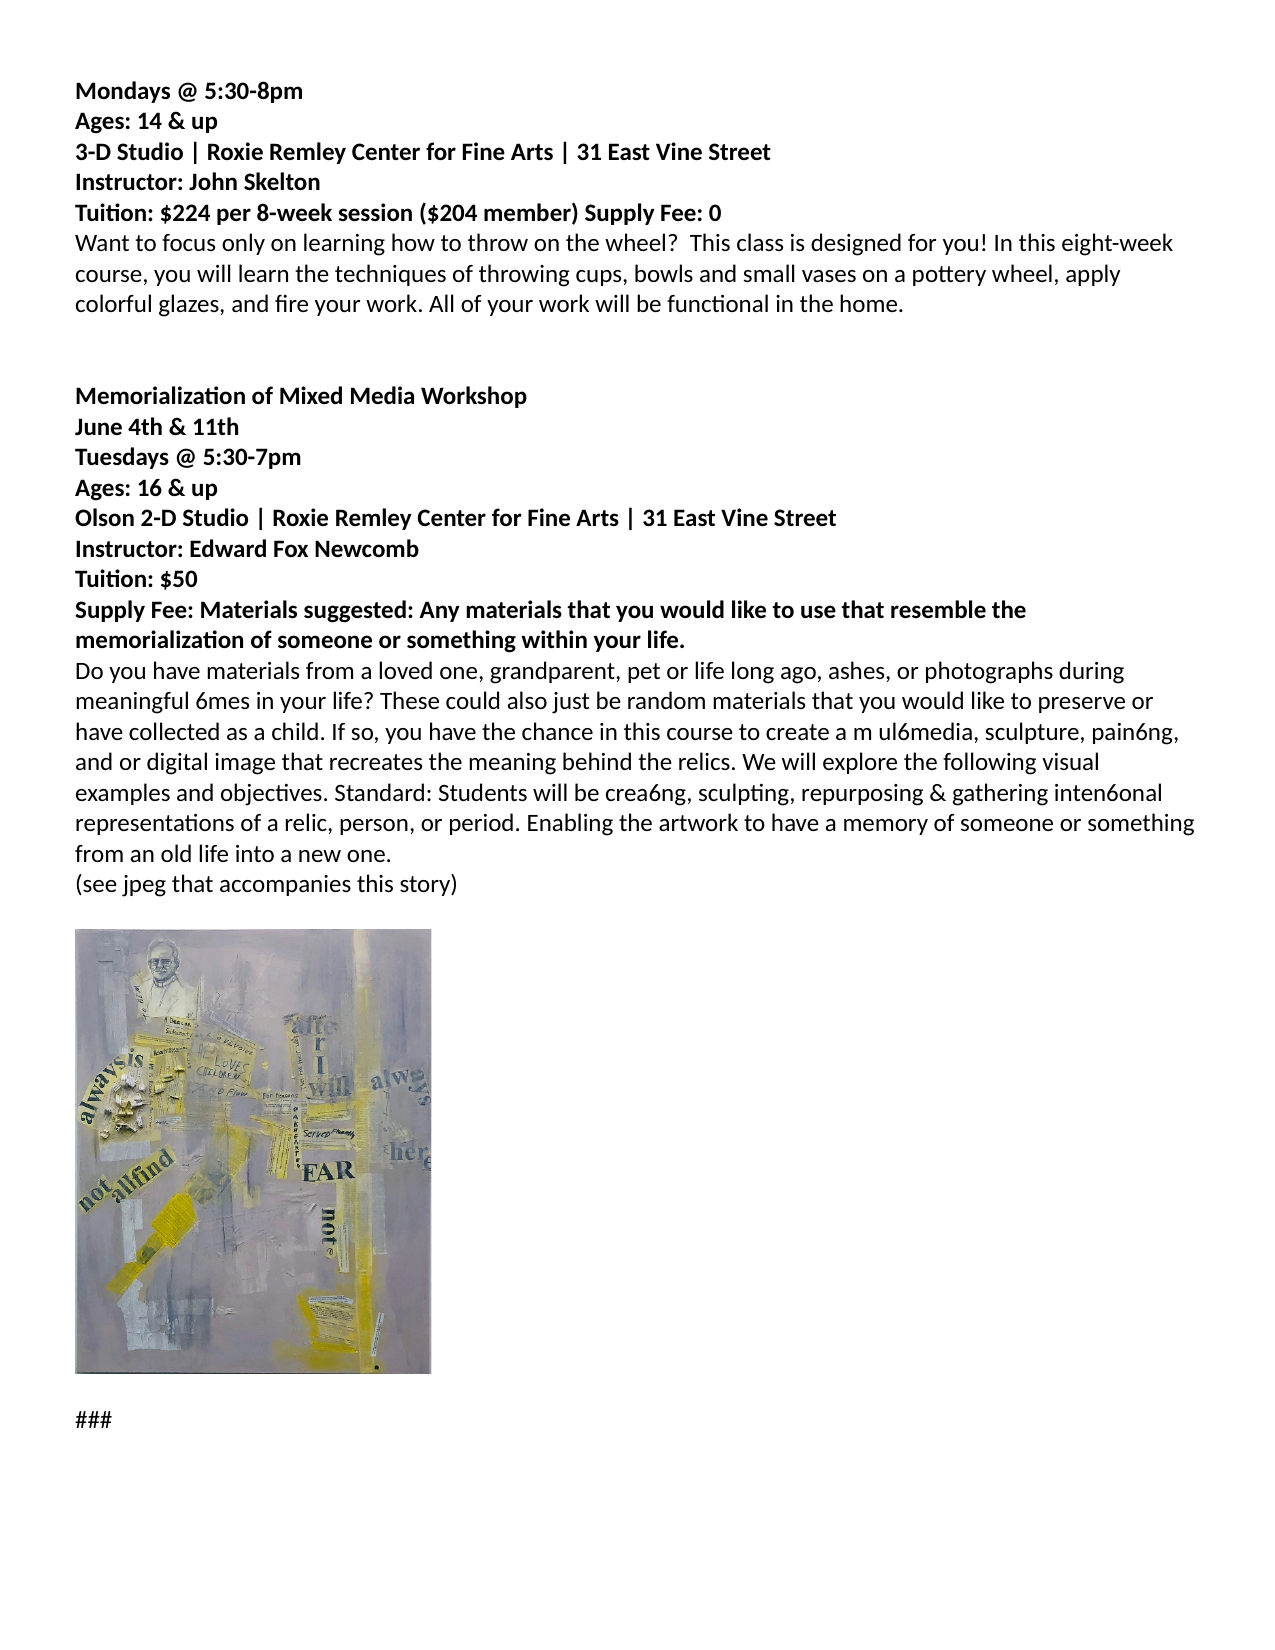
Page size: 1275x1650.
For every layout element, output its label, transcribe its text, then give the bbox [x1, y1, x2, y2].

text Tuesdays @ 5:30-7pm [75, 441, 1200, 472]
text Ages: 16 & up [75, 472, 1200, 502]
text (see jpeg that accompanies this story) [75, 868, 1200, 899]
text Instructor: Edward Fox Newcomb [75, 533, 1200, 563]
text Instructor: John Skelton [75, 167, 1200, 197]
text June 4th & 11th [75, 411, 1200, 441]
text Want to focus only on learning how to throw on the wheel? This class is designed for you! In this eight-week course, you will learn the techniques of throwing cups, bowls and small vases on a pottery wheel, apply colorful glazes, and fire your work. All of your work will be functional in the home. [75, 228, 1200, 319]
text Olson 2-D Studio | Roxie Remley Center for Fine Arts | 31 East Vine Street [75, 502, 1200, 533]
text Do you have materials from a loved one, grandparent, pet or life long ago, ashes, or photographs during meaningful 6mes in your life? These could also just be random materials that you would like to preserve or have collected as a child. If so, you have the chance in this course to create a m ul6media, sculpture, pain6ng, and or digital image that recreates the meaning behind the relics. We will explore the following visual examples and objectives. Standard: Students will be crea6ng, sculpting, repurposing & gathering inten6onal representations of a relic, person, or period. Enabling the artwork to have a memory of someone or something from an old life into a new one. [75, 655, 1200, 868]
text Tuition: $224 per 8-week session ($204 member) Supply Fee: 0 [75, 197, 1200, 228]
text Mondays @ 5:30-8pm [75, 75, 1200, 106]
text 3-D Studio | Roxie Remley Center for Fine Arts | 31 East Vine Street [75, 136, 1200, 167]
text Supply Fee: Materials suggested: Any materials that you would like to use that resemble the memorialization of someone or something within your life. [75, 594, 1200, 655]
text ### [75, 1404, 1200, 1434]
picture [75, 929, 432, 1374]
text Tuition: $50 [75, 563, 1200, 594]
text Ages: 14 & up [75, 106, 1200, 136]
text Memorialization of Mixed Media Workshop [75, 380, 1200, 411]
